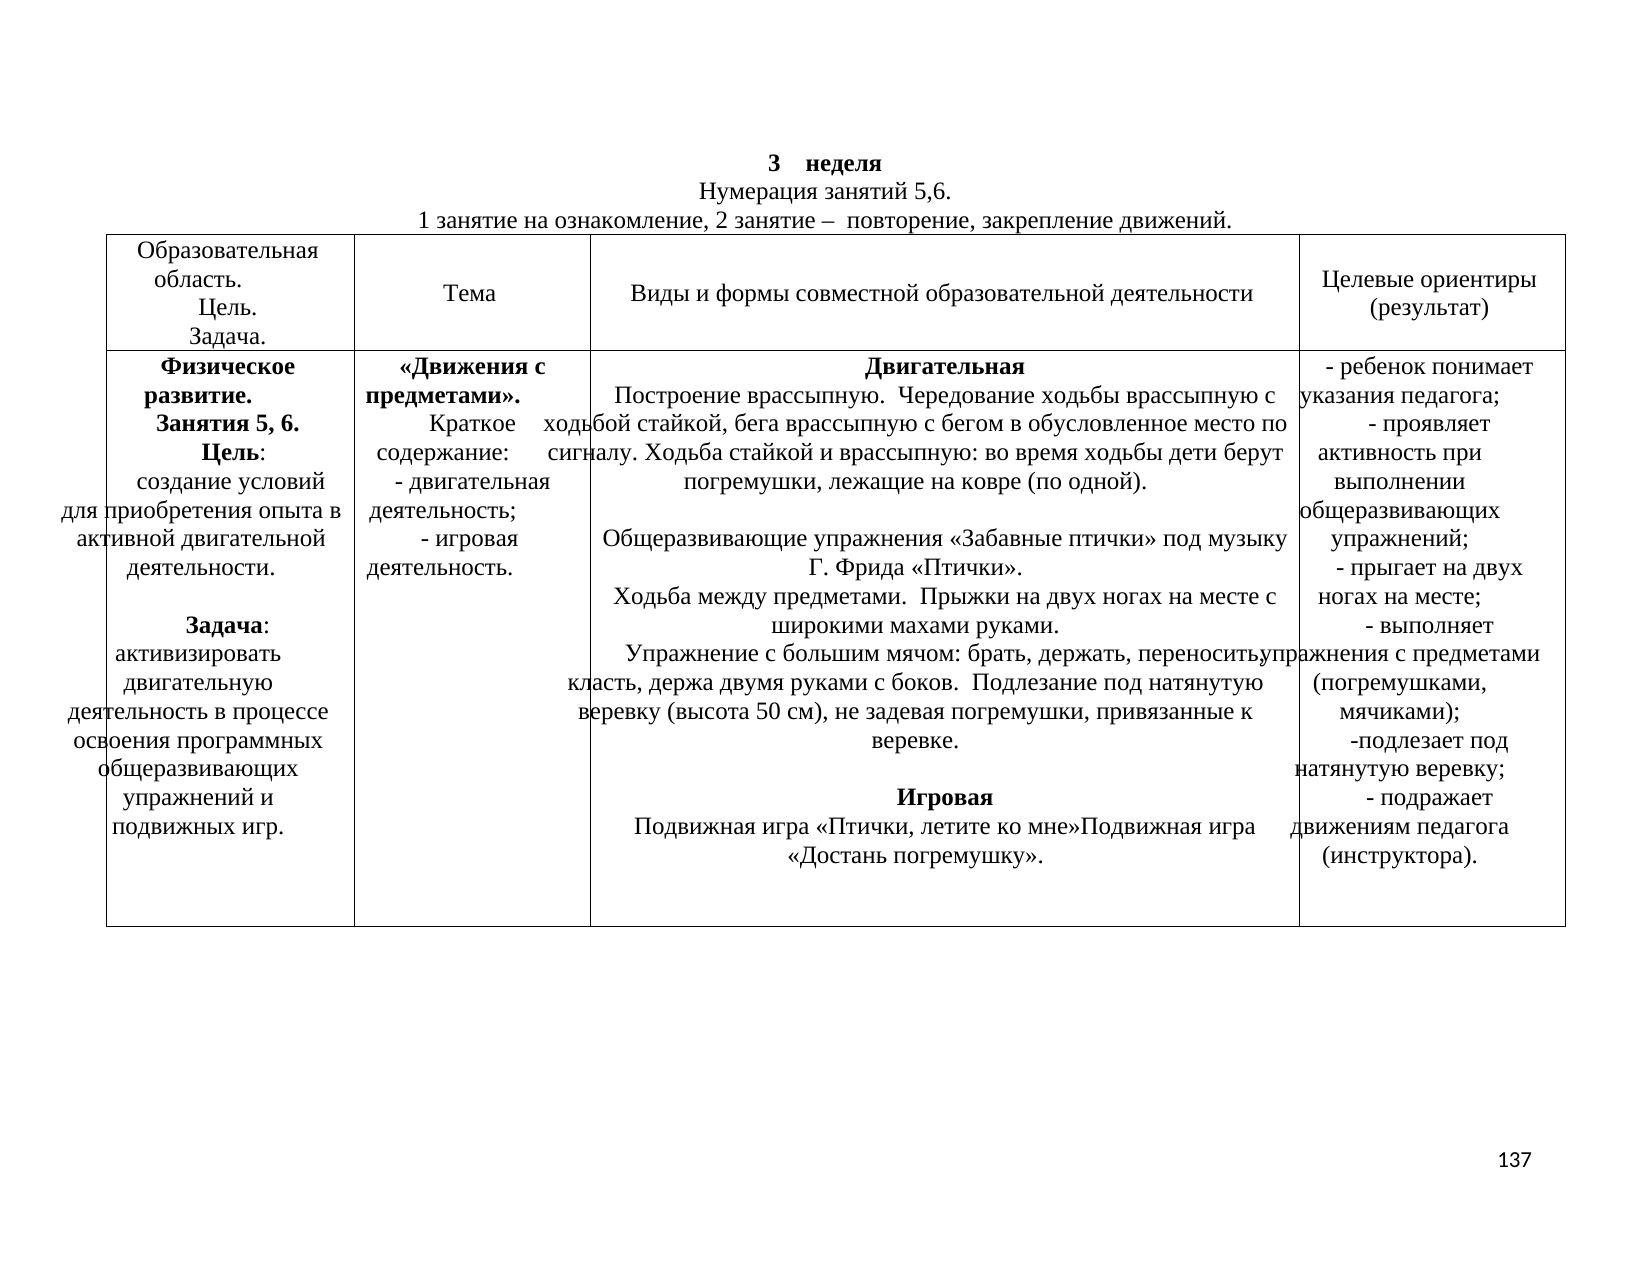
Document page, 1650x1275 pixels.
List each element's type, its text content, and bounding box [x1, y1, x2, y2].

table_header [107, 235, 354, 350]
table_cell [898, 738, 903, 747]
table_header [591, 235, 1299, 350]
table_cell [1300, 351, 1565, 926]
list неделя [118, 148, 1532, 176]
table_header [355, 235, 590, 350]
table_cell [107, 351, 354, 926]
text 1 занятие на ознакомление, 2 занятие – повторение, закрепление движений. [59, 205, 1532, 234]
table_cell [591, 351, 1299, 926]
text Нумерация занятий 5,6. [59, 176, 1532, 205]
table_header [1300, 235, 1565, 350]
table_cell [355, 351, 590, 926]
